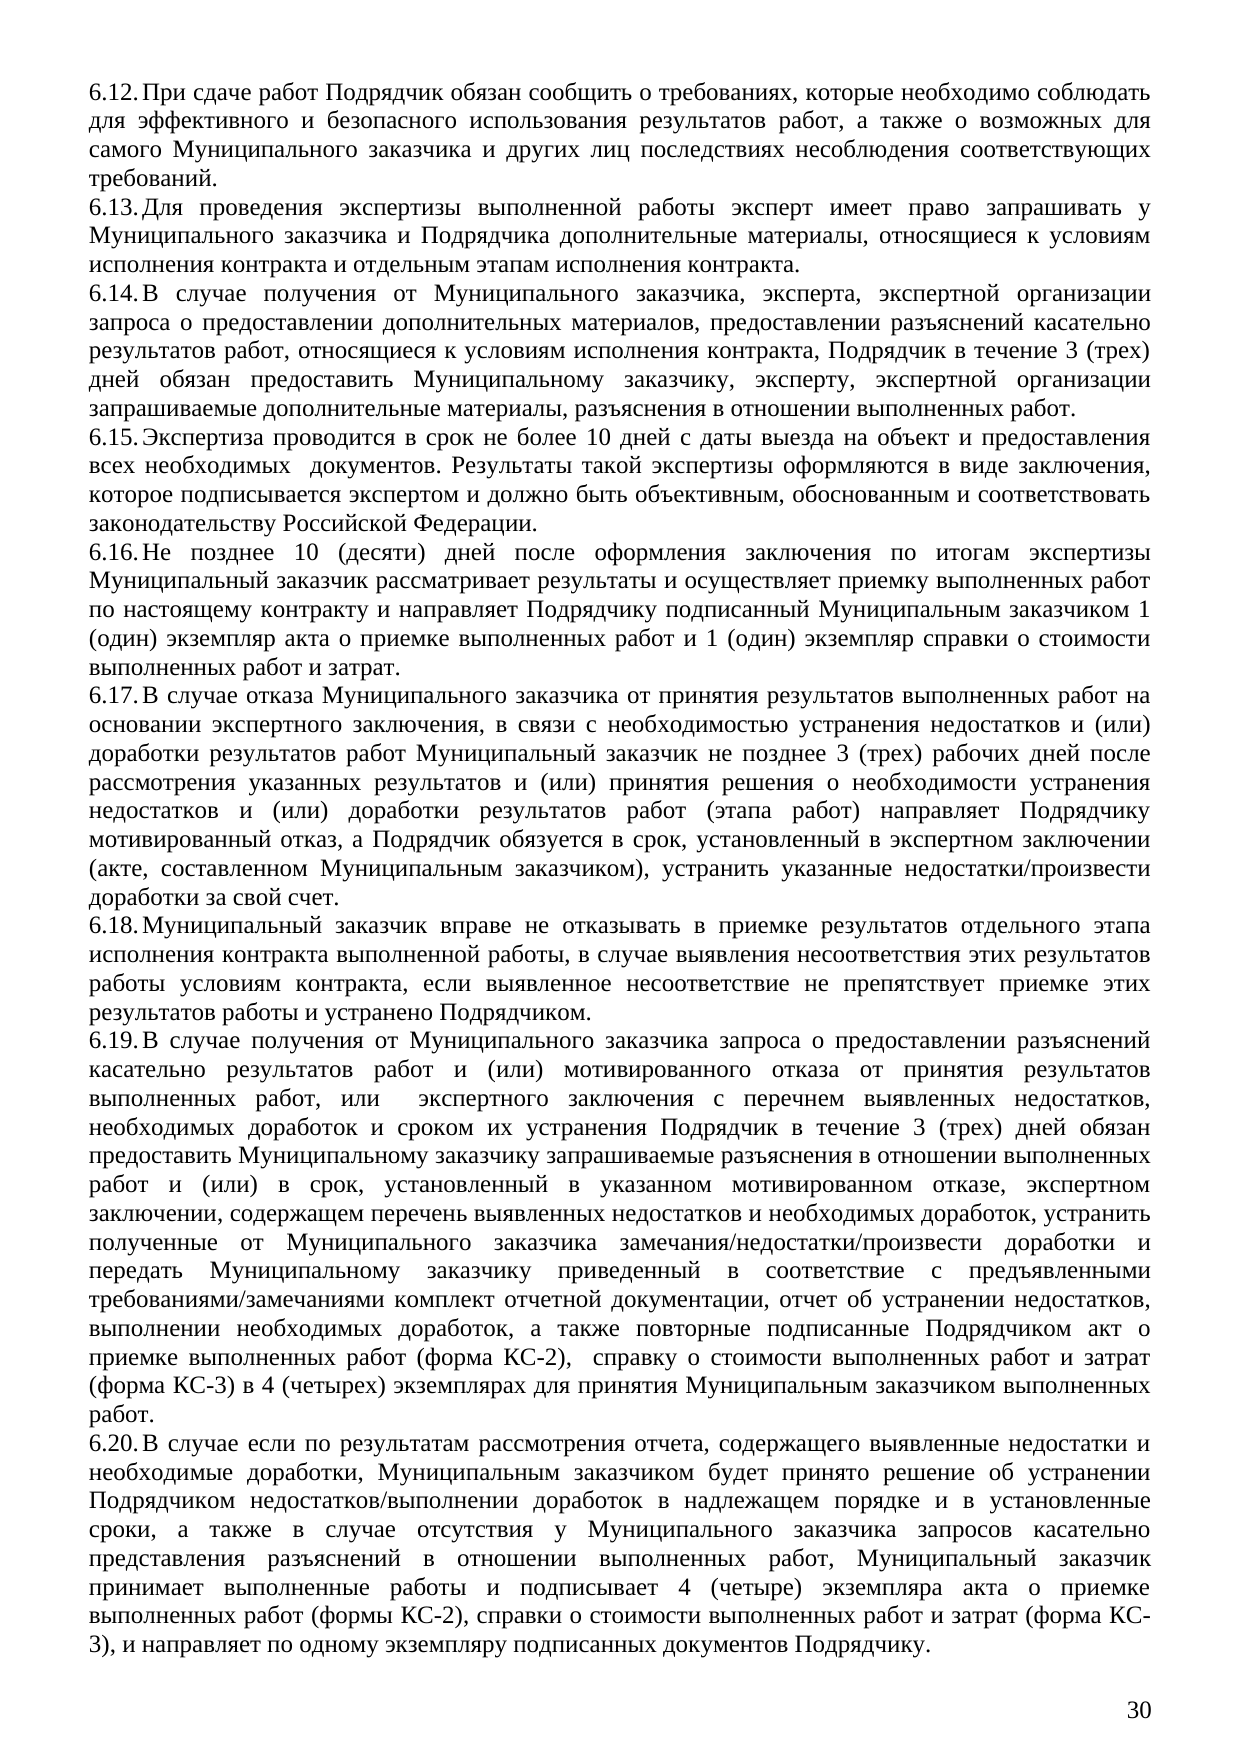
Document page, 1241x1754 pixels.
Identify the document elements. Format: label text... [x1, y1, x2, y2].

list В случае отказа Муниципального заказчика от принятия результатов выполненных работ на основании экспертного заключения, в связи с необходимостью устранения недостатков и (или) доработки результатов работ Муниципальный заказчик не позднее 3 (трех) рабочих дней после рассмотрения указанных результатов и (или) принятия решения о необходимости устранения недостатков и (или) доработки результатов работ (этапа работ) направляет Подрядчику мотивированный отказ, а Подрядчик обязуется в срок, установленный в экспертном заключении (акте, составленном Муниципальным заказчиком), устранить указанные недостатки/произвести доработки за свой счет. [89, 681, 1152, 911]
list В случае если по результатам рассмотрения отчета, содержащего выявленные недостатки и необходимые доработки, Муниципальным заказчиком будет принято решение об устранении Подрядчиком недостатков/выполнении доработок в надлежащем порядке и в установленные сроки, а также в случае отсутствия у Муниципального заказчика запросов касательно представления разъяснений в отношении выполненных работ, Муниципальный заказчик принимает выполненные работы и подписывает 4 (четыре) экземпляра акта о приемке выполненных работ (формы КС-2), справки о стоимости выполненных работ и затрат (форма КС-3), и направляет по одному экземпляру подписанных документов Подрядчику. [89, 1428, 1152, 1658]
list В случае получения от Муниципального заказчика, эксперта, экспертной организации запроса о предоставлении дополнительных материалов, предоставлении разъяснений касательно результатов работ, относящиеся к условиям исполнения контракта, Подрядчик в течение 3 (трех) дней обязан предоставить Муниципальному заказчику, эксперту, экспертной организации запрашиваемые дополнительные материалы, разъяснения в отношении выполненных работ. [89, 278, 1152, 422]
list Муниципальный заказчик вправе не отказывать в приемке результатов отдельного этапа исполнения контракта выполненной работы, в случае выявления несоответствия этих результатов работы условиям контракта, если выявленное несоответствие не препятствует приемке этих результатов работы и устранено Подрядчиком. [89, 911, 1152, 1026]
list Экспертиза проводится в срок не более 10 дней с даты выезда на объект и предоставления всех необходимых документов. Результаты такой экспертизы оформляются в виде заключения, которое подписывается экспертом и должно быть объективным, обоснованным и соответствовать законодательству Российской Федерации. [89, 422, 1152, 537]
list В случае получения от Муниципального заказчика запроса о предоставлении разъяснений касательно результатов работ и (или) мотивированного отказа от принятия результатов выполненных работ, или экспертного заключения с перечнем выявленных недостатков, необходимых доработок и сроком их устранения Подрядчик в течение 3 (трех) дней обязан предоставить Муниципальному заказчику запрашиваемые разъяснения в отношении выполненных работ и (или) в срок, установленный в указанном мотивированном отказе, экспертном заключении, содержащем перечень выявленных недостатков и необходимых доработок, устранить полученные от Муниципального заказчика замечания/недостатки/произвести доработки и передать Муниципальному заказчику приведенный в соответствие с предъявленными требованиями/замечаниями комплект отчетной документации, отчет об устранении недостатков, выполнении необходимых доработок, а также повторные подписанные Подрядчиком акт о приемке выполненных работ (форма КС-2), справку о стоимости выполненных работ и затрат (форма КС-3) в 4 (четырех) экземплярах для принятия Муниципальным заказчиком выполненных работ. [89, 1026, 1152, 1428]
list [89, 77, 1152, 192]
list Не позднее 10 (десяти) дней после оформления заключения по итогам экспертизы Муниципальный заказчик рассматривает результаты и осуществляет приемку выполненных работ по настоящему контракту и направляет Подрядчику подписанный Муниципальным заказчиком 1 (один) экземпляр акта о приемке выполненных работ и 1 (один) экземпляр справки о стоимости выполненных работ и затрат. [89, 537, 1152, 681]
list Для проведения экспертизы выполненной работы эксперт имеет право запрашивать у Муниципального заказчика и Подрядчика дополнительные материалы, относящиеся к условиям исполнения контракта и отдельным этапам исполнения контракта. [89, 192, 1152, 278]
